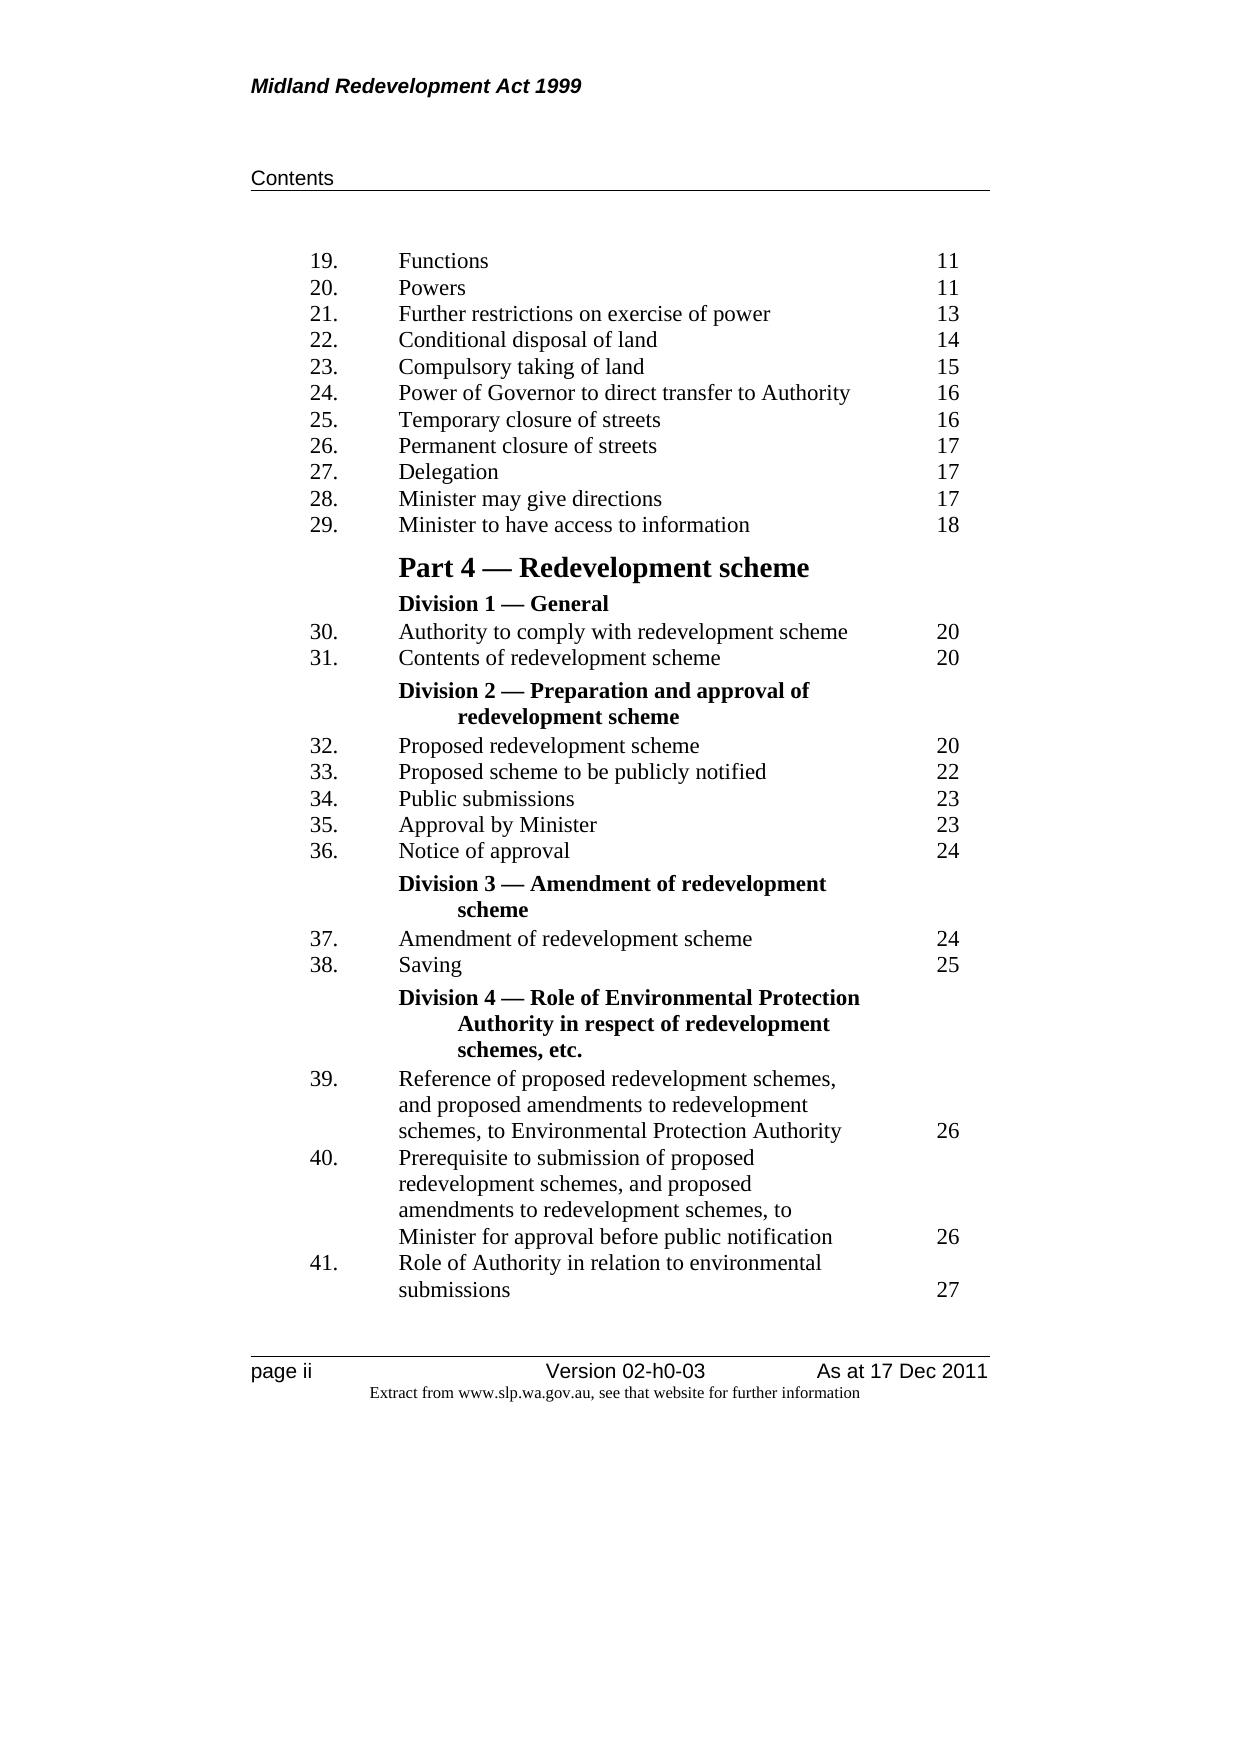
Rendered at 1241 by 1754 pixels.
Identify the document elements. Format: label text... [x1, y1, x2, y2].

text 38. Saving 25 [309, 951, 872, 977]
text 20. Powers 11 [309, 274, 872, 300]
text Division 2 — Preparation and approval of redevelopment scheme [398, 677, 872, 730]
text 23. Compulsory taking of land 15 [309, 353, 872, 379]
text 41. Role of Authority in relation to environmental submissions 27 [309, 1249, 872, 1302]
text 31. Contents of redevelopment scheme 20 [309, 644, 872, 671]
text 24. Power of Governor to direct transfer to Authority 16 [309, 379, 872, 406]
text 37. Amendment of redevelopment scheme 24 [309, 925, 872, 951]
text 19. Functions 11 [309, 247, 872, 274]
text 22. Conditional disposal of land 14 [309, 327, 872, 353]
text Division 1 — General [398, 590, 872, 616]
text 27. Delegation 17 [309, 458, 872, 485]
text 32. Proposed redevelopment scheme 20 [309, 732, 872, 758]
text 29. Minister to have access to information 18 [309, 511, 872, 537]
text 35. Approval by Minister 23 [309, 811, 872, 837]
text 33. Proposed scheme to be publicly notified 22 [309, 758, 872, 784]
text 26. Permanent closure of streets 17 [309, 432, 872, 458]
text Part 4 — Redevelopment scheme [398, 550, 872, 583]
text 28. Minister may give directions 17 [309, 485, 872, 511]
text 36. Notice of approval 24 [309, 837, 872, 864]
text 40. Prerequisite to submission of proposed redevelopment schemes, and proposed amendments to redevelopment schemes, to Minister for approval before public notification 26 [309, 1144, 872, 1249]
text Division 4 — Role of Environmental Protection Authority in respect of redevelopment schemes, etc. [398, 984, 872, 1063]
text 39. Reference of proposed redevelopment schemes, and proposed amendments to redevelopment schemes, to Environmental Protection Authority 26 [309, 1065, 872, 1144]
text 21. Further restrictions on exercise of power 13 [309, 300, 872, 327]
text Division 3 — Amendment of redevelopment scheme [398, 870, 872, 923]
text 30. Authority to comply with redevelopment scheme 20 [309, 618, 872, 644]
text 25. Temporary closure of streets 16 [309, 406, 872, 432]
text 34. Public submissions 23 [309, 784, 872, 811]
